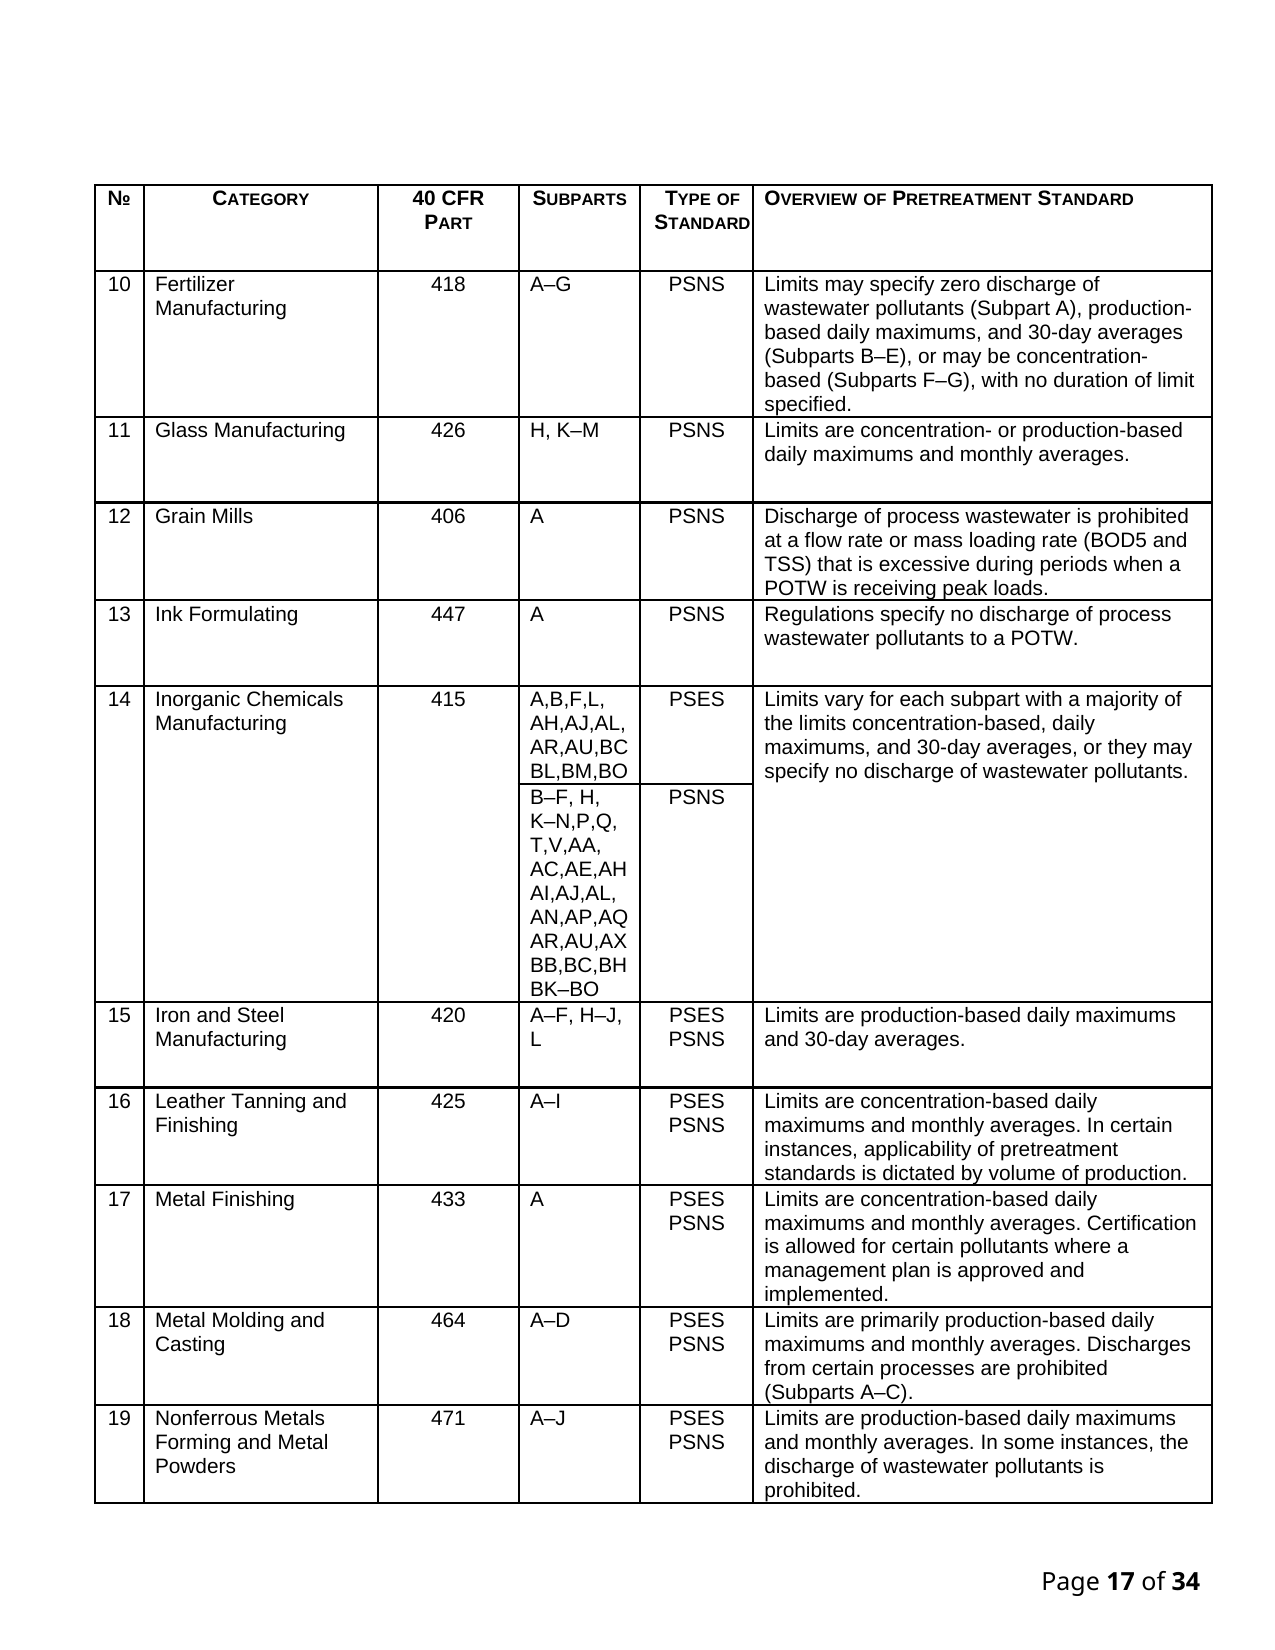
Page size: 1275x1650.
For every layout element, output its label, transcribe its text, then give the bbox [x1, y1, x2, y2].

table_cell Inorganic Chemicals Manufacturing [145, 687, 377, 1001]
table_cell Nonferrous Metals Forming and Metal Powders [145, 1406, 377, 1502]
table_cell PSNS [641, 418, 752, 501]
table_header Type of Standard [641, 186, 752, 270]
table_cell Limits are concentration-based daily maximums and monthly averages. Certification is allowed for certain pollutants where a management plan is approved and implemented. [754, 1186, 1211, 1306]
table_cell Iron and Steel Manufacturing [145, 1003, 377, 1086]
table_cell Limits are primarily production-based daily maximums and monthly averages. Discharges from certain processes are prohibited (Subparts A–C). [754, 1308, 1211, 1404]
table_cell Leather Tanning and Finishing [145, 1089, 377, 1184]
table_cell 15 [96, 1003, 143, 1086]
table_cell Limits are production-based daily maximums and monthly averages. In some instances, the discharge of wastewater pollutants is prohibited. [754, 1406, 1211, 1502]
table_cell 433 [379, 1186, 518, 1306]
table_cell 464 [379, 1308, 518, 1404]
table_cell A–D [520, 1308, 639, 1404]
table_header Overview of Pretreatment Standard [754, 186, 1211, 270]
table_cell Limits are concentration-based daily maximums and monthly averages. In certain instances, applicability of pretreatment standards is dictated by volume of production. [754, 1089, 1211, 1184]
table_cell PSNS [641, 601, 752, 685]
table_header Category [145, 186, 377, 270]
table_cell Metal Finishing [145, 1186, 377, 1306]
table_cell 406 [379, 504, 518, 599]
table_header Subparts [520, 186, 639, 270]
table_cell 12 [96, 504, 143, 599]
table_header № [96, 186, 143, 270]
table_cell B–F, H, K–N,P,Q, T,V,AA, AC,AE,AH AI,AJ,AL,AN,AP,AQAR,AU,AXBB,BC,BHBK–BO [520, 785, 639, 1001]
table_cell Limits are concentration- or production-based daily maximums and monthly averages. [754, 418, 1211, 501]
table_cell PSES PSNS [641, 1003, 752, 1086]
table_cell A–J [520, 1406, 639, 1502]
table_cell Limits vary for each subpart with a majority of the limits concentration-based, daily maximums, and 30-day averages, or they may specify no discharge of wastewater pollutants. [754, 687, 1211, 1001]
table_cell A [520, 504, 639, 599]
table_cell Ink Formulating [145, 601, 377, 685]
table_cell 420 [379, 1003, 518, 1086]
table_cell A–I [520, 1089, 639, 1184]
table_cell PSES [641, 687, 752, 783]
table_cell Fertilizer Manufacturing [145, 272, 377, 416]
table_cell PSES PSNS [641, 1186, 752, 1306]
table_cell 19 [96, 1406, 143, 1502]
table_cell 415 [379, 687, 518, 1001]
table_cell Limits are production-based daily maximums and 30-day averages. [754, 1003, 1211, 1086]
table_cell Glass Manufacturing [145, 418, 377, 501]
table_cell PSNS [641, 504, 752, 599]
table_cell A,B,F,L, AH,AJ,AL,AR,AU,BC BL,BM,BO [520, 687, 639, 783]
table_cell Limits may specify zero discharge of wastewater pollutants (Subpart A), production-based daily maximums, and 30-day averages (Subparts B–E), or may be concentration-based (Subparts F–G), with no duration of limit specified. [754, 272, 1211, 416]
table_cell PSES PSNS [641, 1406, 752, 1502]
table_cell A–F, H–J, L [520, 1003, 639, 1086]
table_cell 447 [379, 601, 518, 685]
table_cell 16 [96, 1089, 143, 1184]
table_cell PSNS [641, 272, 752, 416]
table_cell 418 [379, 272, 518, 416]
table_cell 17 [96, 1186, 143, 1306]
table_cell Metal Molding and Casting [145, 1308, 377, 1404]
table_cell 10 [96, 272, 143, 416]
table_cell Regulations specify no discharge of process wastewater pollutants to a POTW. [754, 601, 1211, 685]
table_cell 18 [96, 1308, 143, 1404]
table_cell 425 [379, 1089, 518, 1184]
table_cell A [520, 1186, 639, 1306]
table_cell A [520, 601, 639, 685]
table_cell 426 [379, 418, 518, 501]
table_cell PSES PSNS [641, 1308, 752, 1404]
table_cell 14 [96, 687, 143, 1001]
table_cell 13 [96, 601, 143, 685]
table_cell PSNS [641, 785, 752, 1001]
table_cell H, K–M [520, 418, 639, 501]
table_header 40 CFR Part [379, 186, 518, 270]
table_cell Discharge of process wastewater is prohibited at a flow rate or mass loading rate (BOD5 and TSS) that is excessive during periods when a POTW is receiving peak loads. [754, 504, 1211, 599]
table_cell Grain Mills [145, 504, 377, 599]
table_cell A–G [520, 272, 639, 416]
table_cell 471 [379, 1406, 518, 1502]
table_cell 11 [96, 418, 143, 501]
table_cell PSES PSNS [641, 1089, 752, 1184]
